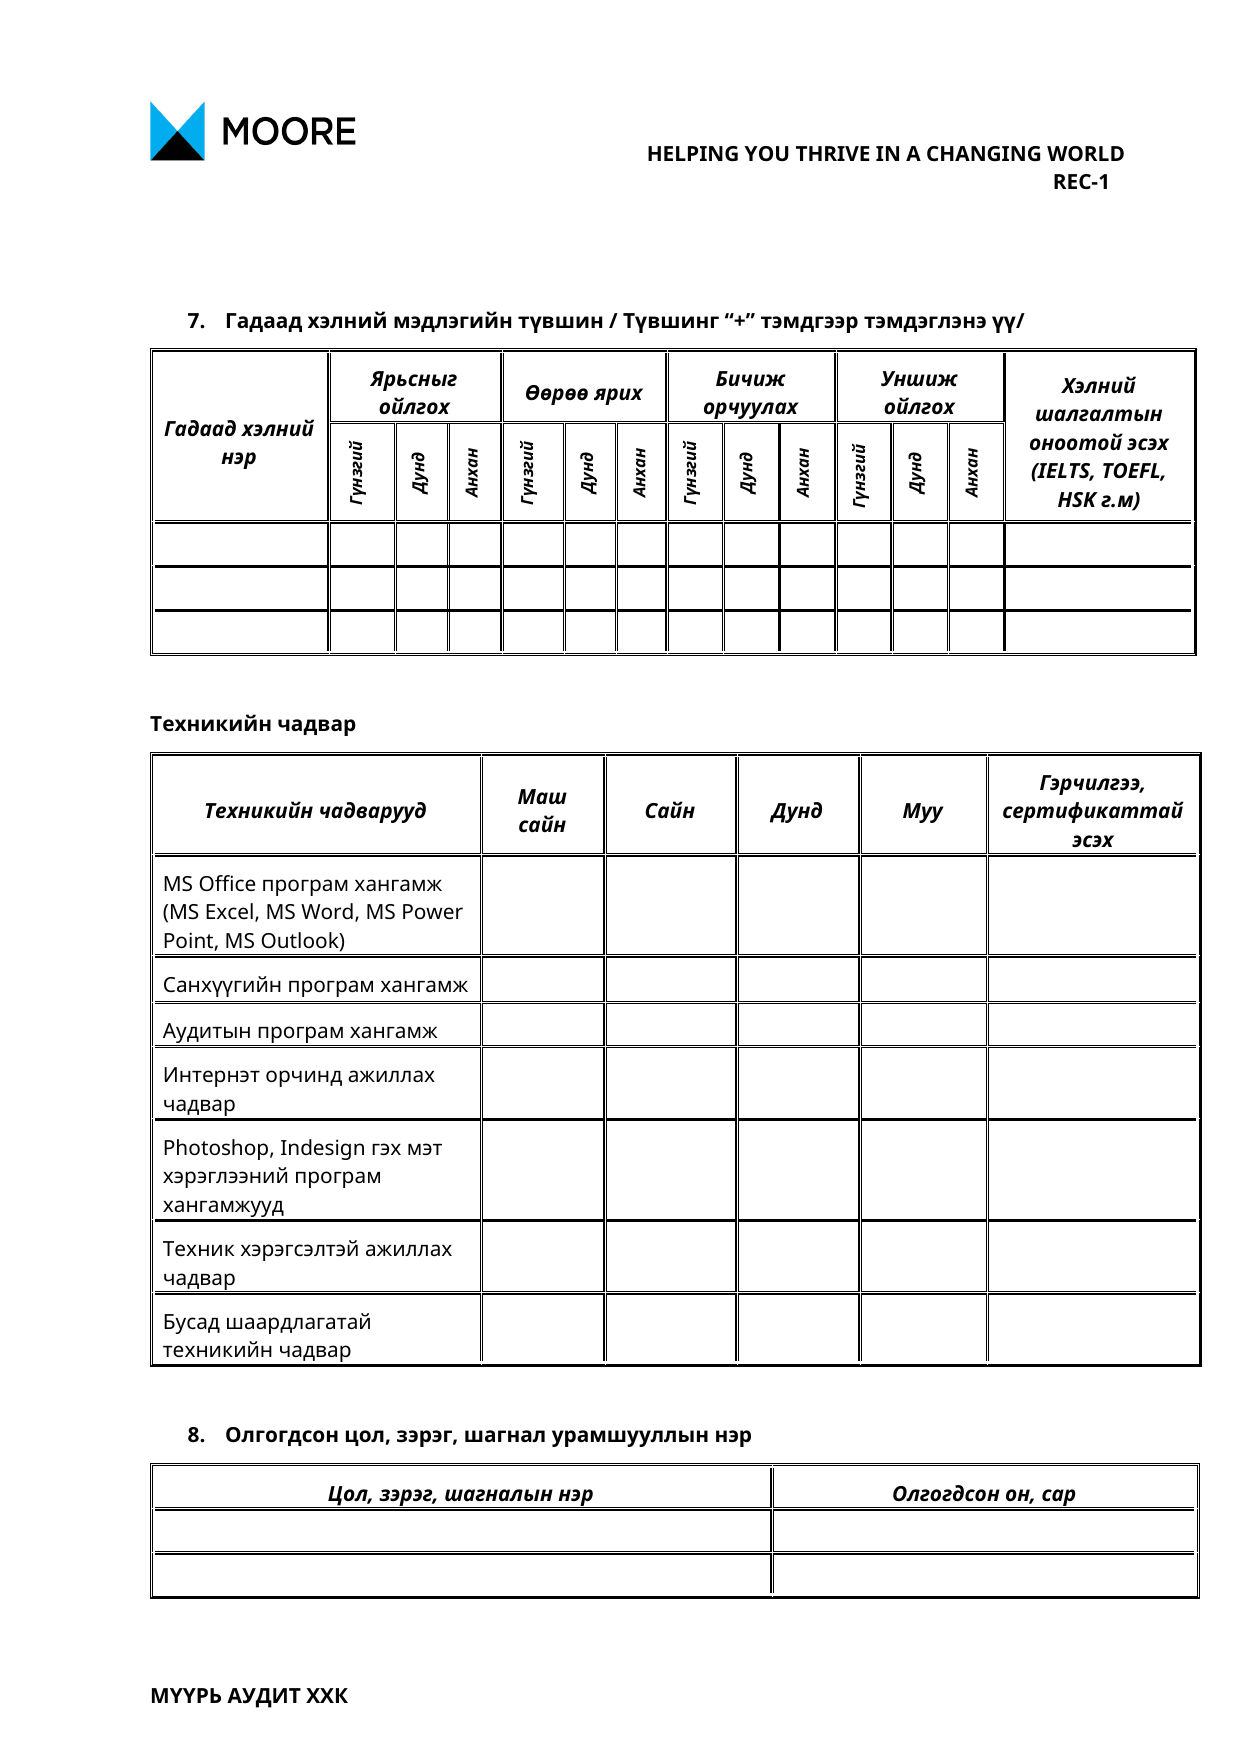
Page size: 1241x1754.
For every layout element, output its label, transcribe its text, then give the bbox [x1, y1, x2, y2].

table_cell [950, 524, 1003, 564]
table_header Техникийн чадварууд [153, 756, 481, 853]
table_cell [153, 609, 329, 653]
table_header Өөрөө ярих [502, 351, 667, 421]
table_cell Дунд [894, 424, 947, 520]
table_header Гадаад хэлний нэр [153, 352, 329, 520]
table_cell [838, 524, 890, 564]
table_cell [669, 568, 722, 609]
table_header Хэлний шалгалтын оноотой эсэх (IELTS, TOEFL, HSK г.м) [1005, 352, 1194, 520]
table_cell [483, 857, 603, 954]
table_cell [739, 1121, 858, 1218]
table_header Муу [860, 755, 987, 853]
table_cell [331, 568, 394, 609]
table_cell Гүнзгий [504, 424, 563, 520]
table_cell [739, 958, 858, 1001]
table_header Олгогдсон он, сар [772, 1466, 1197, 1507]
table_cell MS Office програм хангамж (MS Excel, MS Word, MS Power Point, MS Outlook) [151, 853, 481, 954]
table_cell [566, 568, 615, 609]
table_cell [862, 1121, 986, 1218]
table_cell [618, 568, 665, 609]
table_header Ярьсныг ойлгох [329, 351, 502, 421]
table_cell [667, 611, 723, 653]
list Олгогдсон цол, зэрэг, шагнал урамшууллын нэр [187, 1420, 1172, 1449]
table_cell [739, 1048, 858, 1117]
table_cell Анхан [781, 424, 834, 520]
table_cell [739, 1004, 858, 1045]
table_cell [987, 1291, 1199, 1364]
table_cell [618, 524, 665, 564]
table_cell [607, 1222, 735, 1291]
table_cell [989, 1045, 1199, 1117]
table_cell [607, 958, 735, 1001]
table_cell [397, 524, 447, 564]
table_header Гэрчилгээ, сертификаттай эсэх [987, 753, 1199, 853]
table_cell Техник хэрэгсэлтэй ажиллах чадвар [151, 1219, 480, 1291]
table_cell [780, 612, 836, 653]
table_cell [151, 520, 329, 564]
table_cell [989, 1001, 1199, 1045]
table_cell [950, 568, 1003, 609]
table_cell [481, 1291, 605, 1364]
table_cell [483, 1121, 603, 1218]
table_cell [607, 1004, 735, 1045]
table_cell Дунд [566, 424, 615, 520]
table_cell [774, 1507, 1197, 1551]
text Техникийн чадвар [150, 709, 1172, 738]
table_cell [781, 568, 834, 609]
table_cell [739, 857, 858, 954]
table_cell [397, 568, 447, 609]
table_cell [737, 1294, 860, 1364]
table_cell Анхан [950, 424, 1003, 520]
table_cell [151, 565, 327, 609]
table_header Сайн [605, 755, 737, 853]
table_cell [836, 611, 892, 653]
table_cell [987, 853, 1200, 954]
table_cell [483, 1048, 603, 1117]
table_cell [607, 1121, 735, 1218]
table_cell Анхан [618, 424, 665, 520]
table_cell Дунд [397, 424, 447, 520]
table_cell [1006, 565, 1195, 609]
table_cell [781, 524, 834, 564]
table_cell [449, 612, 502, 653]
table_cell Photoshop, Indesign гэх мэт хэрэглээний програм хангамжууд [151, 1118, 480, 1218]
table_cell Аудитын програм хангамж [153, 1001, 480, 1045]
table_cell [605, 1294, 737, 1364]
table_cell [894, 568, 947, 609]
table_cell [607, 1048, 735, 1117]
table_cell [504, 524, 563, 564]
table_cell [739, 1222, 858, 1291]
table_cell [450, 568, 500, 609]
table_cell [616, 609, 667, 653]
table_cell [894, 524, 947, 564]
list Гадаад хэлний мэдлэгийн түвшин / Түвшинг “+” тэмдгээр тэмдэглэнэ үү/ [187, 306, 1172, 334]
picture [150, 101, 356, 161]
table_cell [483, 1222, 603, 1291]
table_cell [502, 611, 564, 653]
table_cell [450, 524, 500, 564]
table_cell [862, 958, 986, 1001]
table_cell [838, 568, 890, 609]
table_cell [1005, 609, 1194, 653]
table_header Бичиж орчуулах [667, 351, 836, 421]
table_cell Бусад шаардлагатай техникийн чадвар [153, 1291, 481, 1364]
table_cell [860, 1294, 987, 1364]
table_cell [772, 1551, 1198, 1596]
table_cell [669, 524, 722, 564]
table_cell [723, 609, 779, 653]
table_cell Дунд [725, 424, 778, 520]
table_cell [892, 611, 948, 653]
table_cell [948, 609, 1004, 653]
table_cell [395, 609, 448, 653]
table_cell [862, 1048, 986, 1117]
table_cell Гүнзгий [331, 424, 394, 520]
table_cell Гүнзгий [838, 424, 890, 520]
table_header Дунд [737, 755, 860, 853]
table_cell Санхүүгийн програм хангамж [151, 954, 481, 1001]
table_cell [989, 1118, 1200, 1218]
table_cell [987, 954, 1200, 1001]
table_cell [153, 1507, 771, 1551]
table_cell [566, 524, 615, 564]
table_cell [329, 611, 395, 653]
table_header Уншиж ойлгох [836, 351, 1004, 421]
table_cell Анхан [450, 424, 500, 520]
table_cell [1005, 520, 1195, 564]
table_cell [483, 958, 603, 1001]
table_cell [989, 1219, 1200, 1291]
table_cell [331, 524, 394, 564]
table_cell [564, 609, 616, 653]
table_header Маш сайн [481, 753, 605, 853]
table_cell [862, 857, 986, 954]
table_cell [504, 568, 563, 609]
table_header Цол, зэрэг, шагналын нэр [153, 1466, 772, 1507]
table_cell [862, 1222, 986, 1291]
table_cell [483, 1004, 603, 1045]
table_cell Гүнзгий [669, 424, 722, 520]
table_cell [725, 568, 778, 609]
table_cell Интернэт орчинд ажиллах чадвар [153, 1045, 480, 1117]
table_cell [607, 857, 735, 954]
table_cell [151, 1551, 772, 1596]
table_cell [862, 1004, 986, 1045]
table_cell [725, 524, 778, 564]
